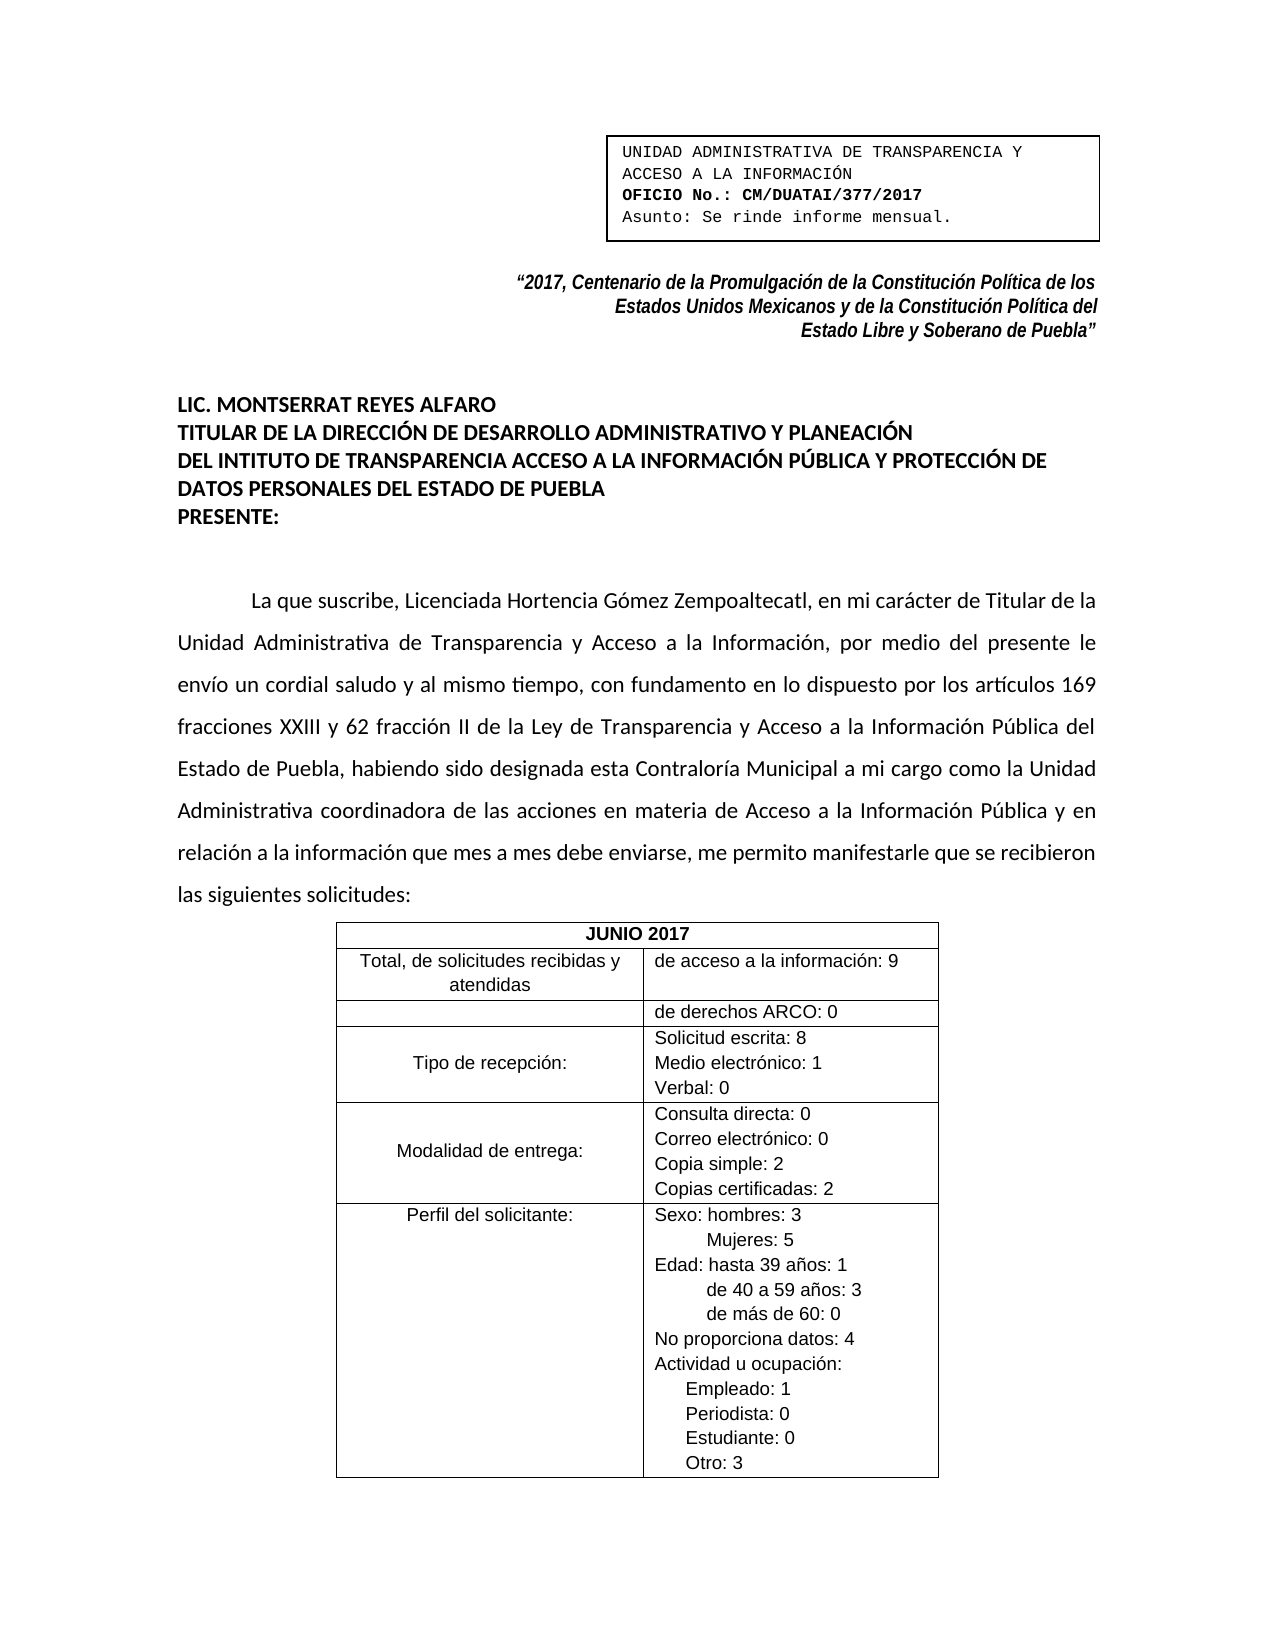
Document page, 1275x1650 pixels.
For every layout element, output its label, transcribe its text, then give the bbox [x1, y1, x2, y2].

table_cell de acceso a la información: 9 [644, 949, 938, 999]
table_header JUNIO 2017 [337, 923, 938, 948]
text LIC. MONTSERRAT REYES ALFARO [177, 390, 1098, 418]
table_cell Tipo de recepción: [337, 1027, 643, 1102]
table_cell Solicitud escrita: 8 Medio electrónico: 1 Verbal: 0 [644, 1027, 938, 1102]
text La que suscribe, Licenciada Hortencia Gómez Zempoaltecatl, en mi carácter de Titular de la Unidad Administrativa de Transparencia y Acceso a la Información, por medio del presente le envío un cordial saludo y al mismo tiempo, con fundamento en lo dispuesto por los artículos 169 fracciones XXIII y 62 fracción II de la Ley de Transparencia y Acceso a la Información Pública del Estado de Puebla, habiendo sido designada esta Contraloría Municipal a mi cargo como la Unidad Administrativa coordinadora de las acciones en materia de Acceso a la Información Pública y en relación a la información que mes a mes debe enviarse, me permito manifestarle que se recibieron las siguientes solicitudes: [177, 586, 1098, 908]
table_cell [337, 1001, 643, 1026]
table_cell Modalidad de entrega: [337, 1103, 643, 1203]
table_cell Total, de solicitudes recibidas y atendidas [337, 949, 643, 999]
table_cell de derechos ARCO: 0 [644, 1001, 938, 1026]
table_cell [644, 1204, 938, 1477]
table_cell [337, 1204, 643, 1477]
text “2017, Centenario de la Promulgación de la Constitución Política de los Estados Unidos Mexicanos y de la Constitución Política del [472, 270, 1098, 318]
text PRESENTE: [177, 502, 1098, 530]
text Estado Libre y Soberano de Puebla” [472, 318, 1098, 342]
text TITULAR DE LA DIRECCIÓN DE DESARROLLO ADMINISTRATIVO Y PLANEACIÓN [177, 418, 1098, 446]
table_cell Consulta directa: 0 Correo electrónico: 0 Copia simple: 2 Copias certificadas: 2 [644, 1103, 938, 1203]
text DEL INTITUTO DE TRANSPARENCIA ACCESO A LA INFORMACIÓN PÚBLICA Y PROTECCIÓN DE DATOS PERSONALES DEL ESTADO DE PUEBLA [177, 446, 1098, 502]
